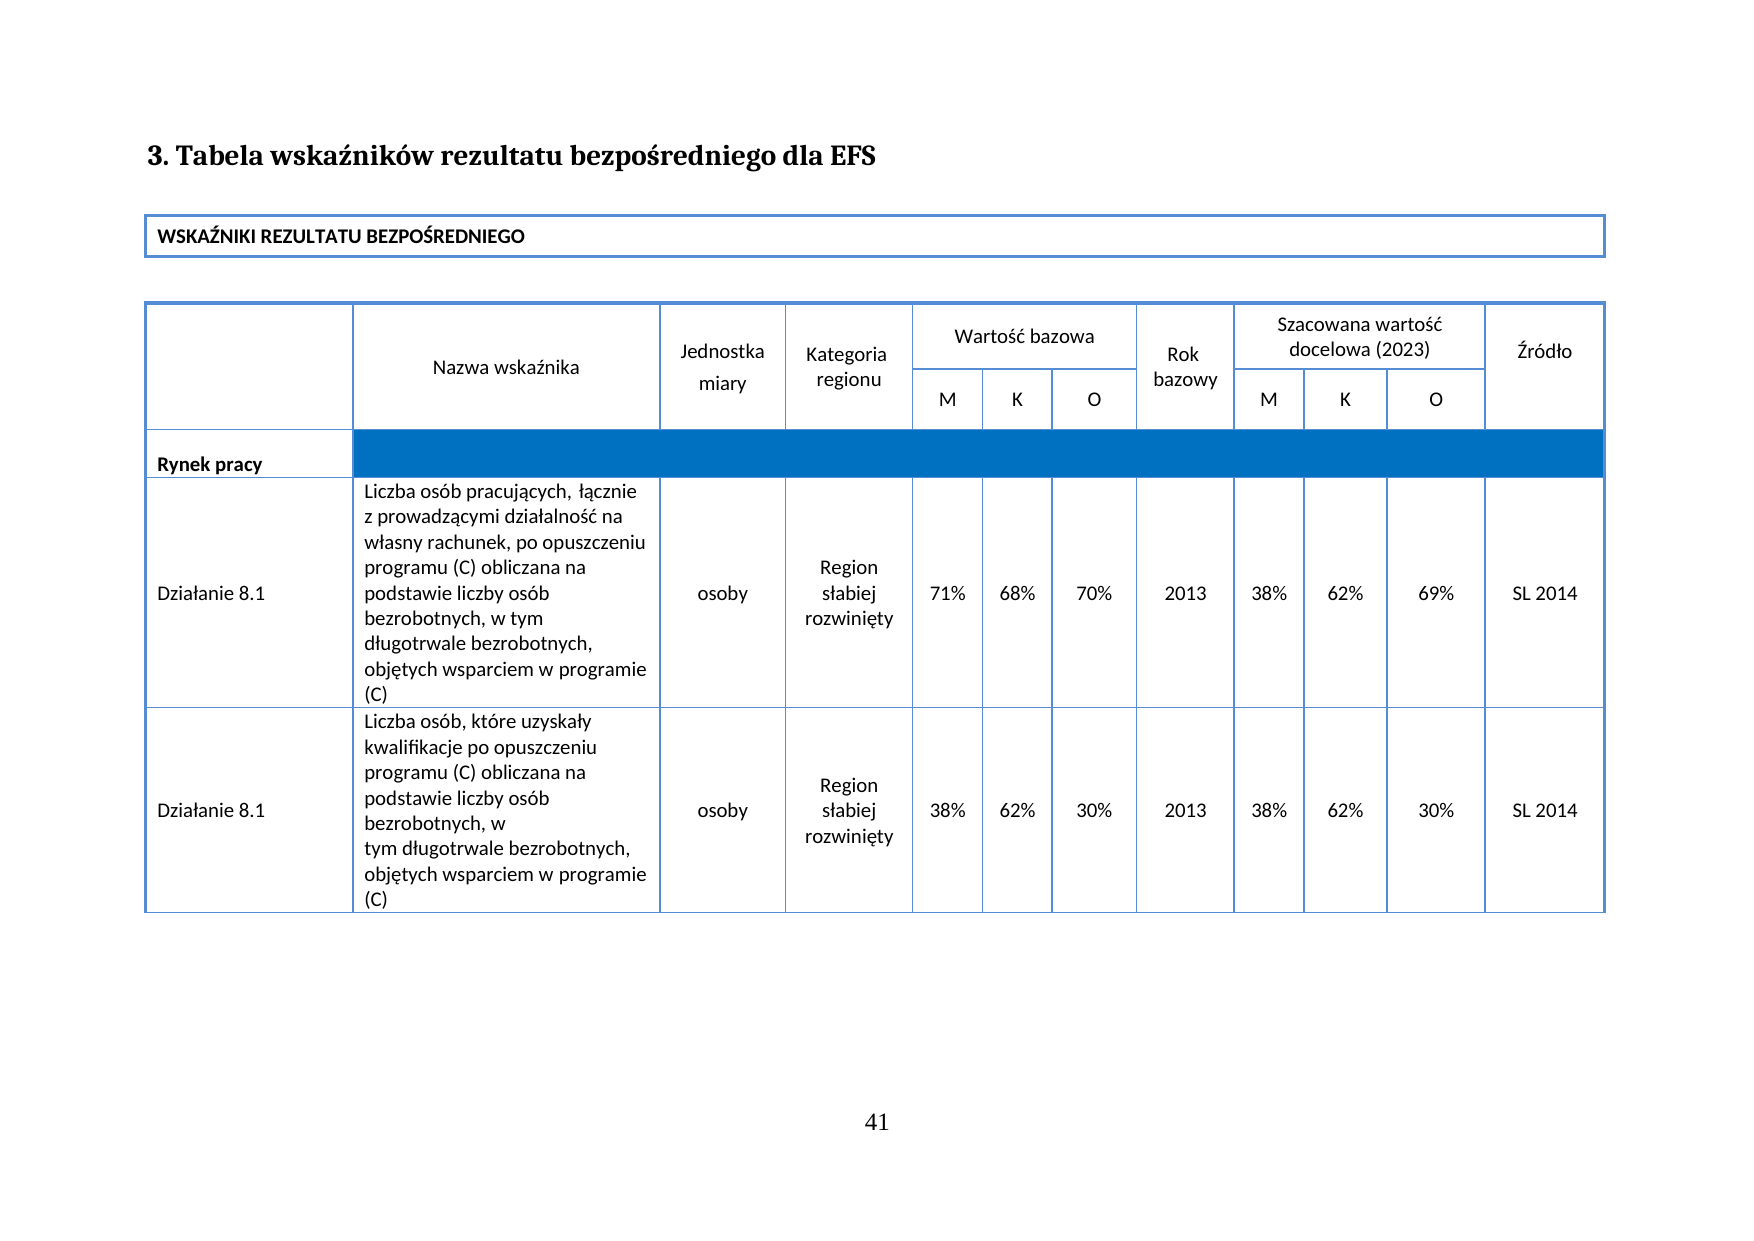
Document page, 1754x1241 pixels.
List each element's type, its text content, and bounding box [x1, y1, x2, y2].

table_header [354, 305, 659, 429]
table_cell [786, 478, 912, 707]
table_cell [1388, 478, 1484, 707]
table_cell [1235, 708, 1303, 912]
subtitle 3. Tabela wskaźników rezultatu bezpośredniego dla EFS [148, 139, 1606, 172]
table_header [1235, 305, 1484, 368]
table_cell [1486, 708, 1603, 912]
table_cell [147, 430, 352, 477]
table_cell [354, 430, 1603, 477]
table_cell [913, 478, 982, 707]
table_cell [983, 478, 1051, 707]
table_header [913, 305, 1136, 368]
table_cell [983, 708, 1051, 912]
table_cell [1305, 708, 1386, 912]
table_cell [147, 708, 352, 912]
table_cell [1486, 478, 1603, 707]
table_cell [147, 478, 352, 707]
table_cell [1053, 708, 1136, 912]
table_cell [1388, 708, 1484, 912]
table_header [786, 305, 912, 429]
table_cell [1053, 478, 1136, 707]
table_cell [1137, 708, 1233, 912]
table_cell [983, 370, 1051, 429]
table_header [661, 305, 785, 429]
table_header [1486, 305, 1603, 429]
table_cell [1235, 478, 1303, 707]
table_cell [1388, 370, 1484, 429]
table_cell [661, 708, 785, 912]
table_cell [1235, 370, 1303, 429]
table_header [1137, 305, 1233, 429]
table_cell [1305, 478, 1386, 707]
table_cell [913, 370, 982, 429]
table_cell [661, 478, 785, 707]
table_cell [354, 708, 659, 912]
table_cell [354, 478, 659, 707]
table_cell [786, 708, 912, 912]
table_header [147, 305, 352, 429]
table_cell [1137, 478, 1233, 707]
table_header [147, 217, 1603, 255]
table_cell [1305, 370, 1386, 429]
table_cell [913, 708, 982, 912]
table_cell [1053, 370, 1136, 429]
